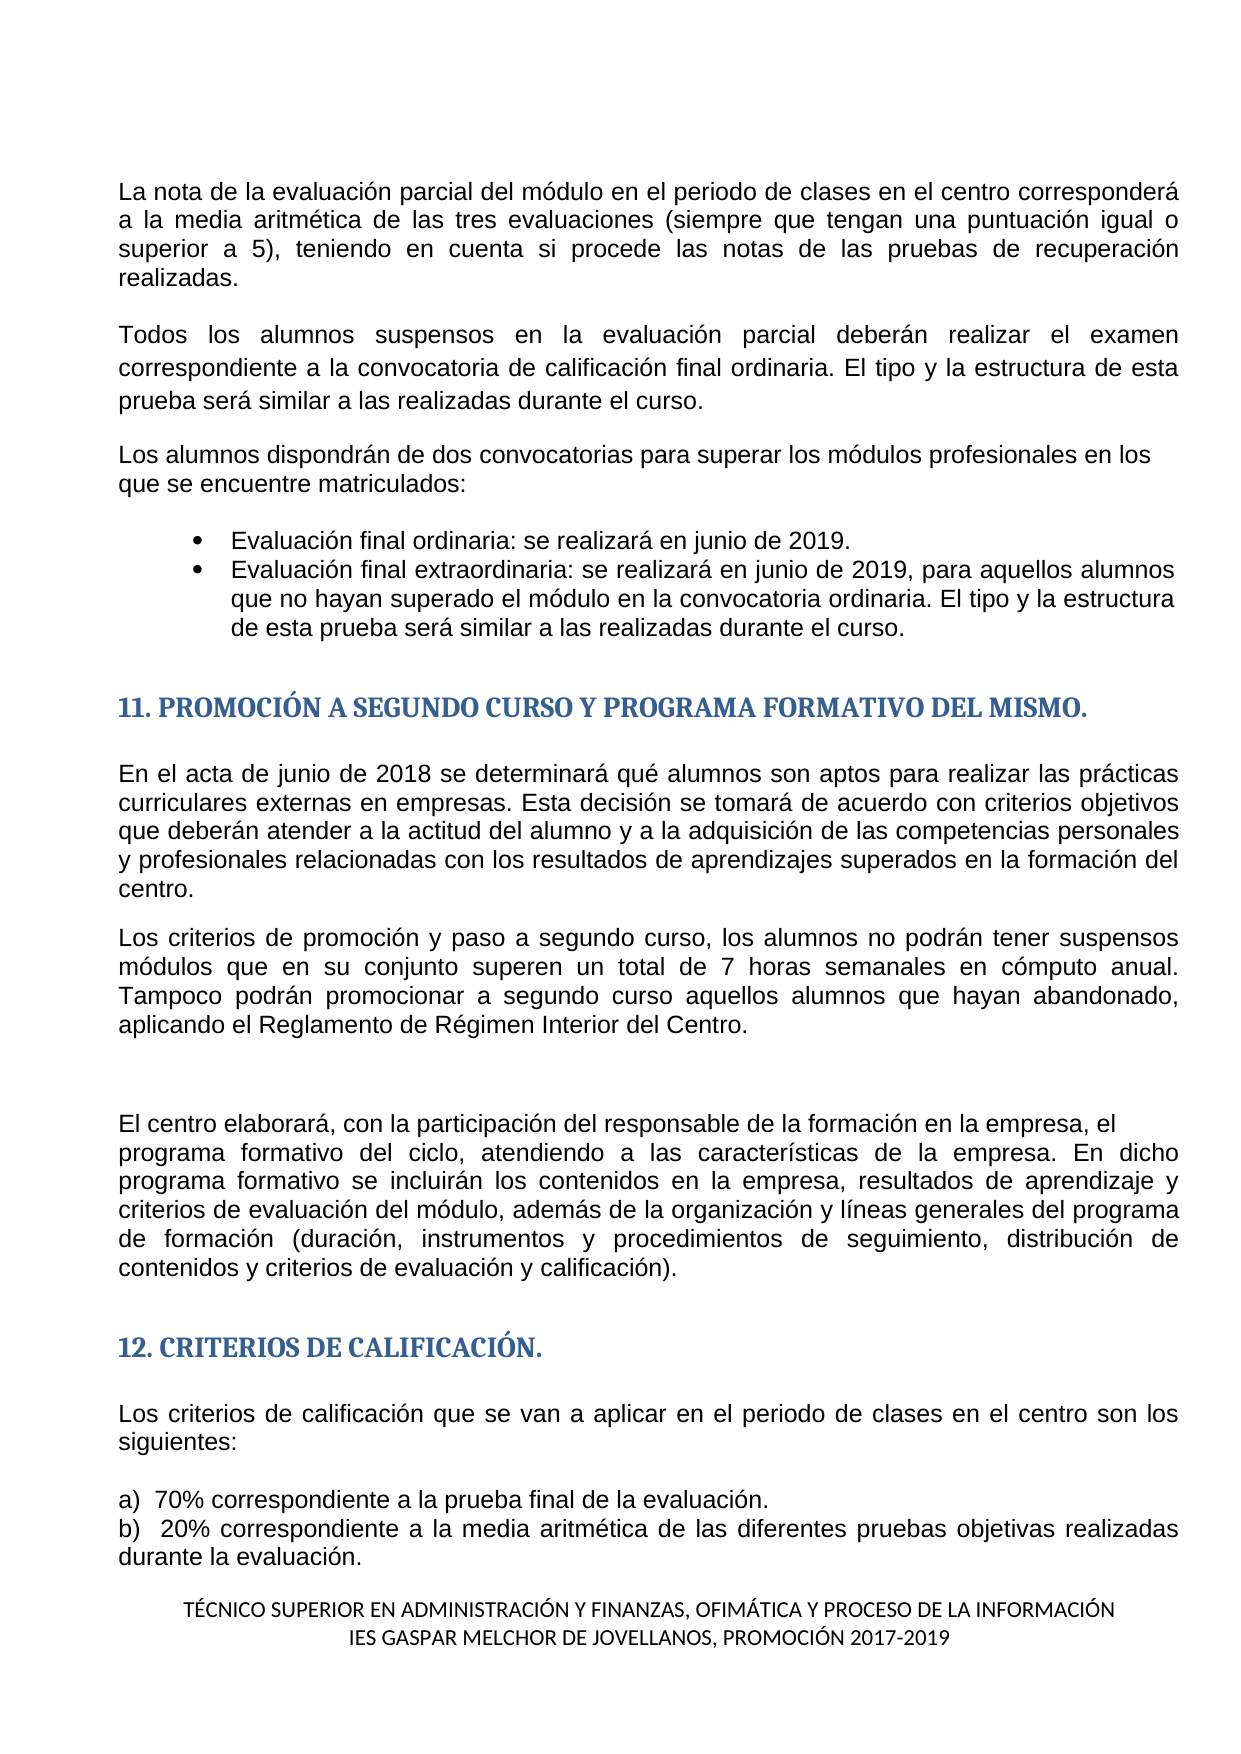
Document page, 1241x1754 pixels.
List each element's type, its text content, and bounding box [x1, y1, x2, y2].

text b) 20% correspondiente a la media aritmética de las diferentes pruebas objetivas realizadas durante la evaluación. [118, 1514, 1181, 1571]
text Los alumnos dispondrán de dos convocatorias para superar los módulos profesionales en los que se encuentre matriculados: [118, 440, 1181, 498]
text En el acta de junio de 2018 se determinará qué alumnos son aptos para realizar las prácticas curriculares externas en empresas. Esta decisión se tomará de acuerdo con criterios objetivos que deberán atender a la actitud del alumno y a la adquisición de las competencias personales y profesionales relacionadas con los resultados de aprendizajes superados en la formación del centro. [118, 759, 1181, 903]
text El centro elaborará, con la participación del responsable de la formación en la empresa, el [118, 1109, 1181, 1138]
text programa formativo del ciclo, atendiendo a las características de la empresa. En dicho programa formativo se incluirán los contenidos en la empresa, resultados de aprendizaje y criterios de evaluación del módulo, además de la organización y líneas generales del programa de formación (duración, instrumentos y procedimientos de seguimiento, distribución de contenidos y criterios de evaluación y calificación). [118, 1138, 1181, 1281]
text La nota de la evaluación parcial del módulo en el periodo de clases en el centro corresponderá a la media aritmética de las tres evaluaciones (siempre que tengan una puntuación igual o superior a 5), teniendo en cuenta si procede las notas de las pruebas de recuperación realizadas. [118, 176, 1181, 291]
text Los criterios de calificación que se van a aplicar en el periodo de clases en el centro son los siguientes: [118, 1399, 1181, 1456]
list Evaluación final ordinaria: se realizará en junio de 2019. [193, 526, 1177, 555]
subtitle 12. CRITERIOS DE CALIFICACIÓN. [118, 1331, 1181, 1365]
subtitle 11. PROMOCIÓN A SEGUNDO CURSO Y PROGRAMA FORMATIVO DEL MISMO. [118, 692, 1181, 725]
text a) 70% correspondiente a la prueba final de la evaluación. [118, 1485, 1181, 1514]
list Evaluación final extraordinaria: se realizará en junio de 2019, para aquellos alumnos que no hayan superado el módulo en la convocatoria ordinaria. El tipo y la estructura de esta prueba será similar a las realizadas durante el curso. [193, 555, 1177, 642]
text Todos los alumnos suspensos en la evaluación parcial deberán realizar el examen correspondiente a la convocatoria de calificación final ordinaria. El tipo y la estructura de esta prueba será similar a las realizadas durante el curso. [118, 320, 1181, 415]
text Los criterios de promoción y paso a segundo curso, los alumnos no podrán tener suspensos módulos que en su conjunto superen un total de 7 horas semanales en cómputo anual. Tampoco podrán promocionar a segundo curso aquellos alumnos que hayan abandonado, aplicando el Reglamento de Régimen Interior del Centro. [118, 923, 1181, 1038]
